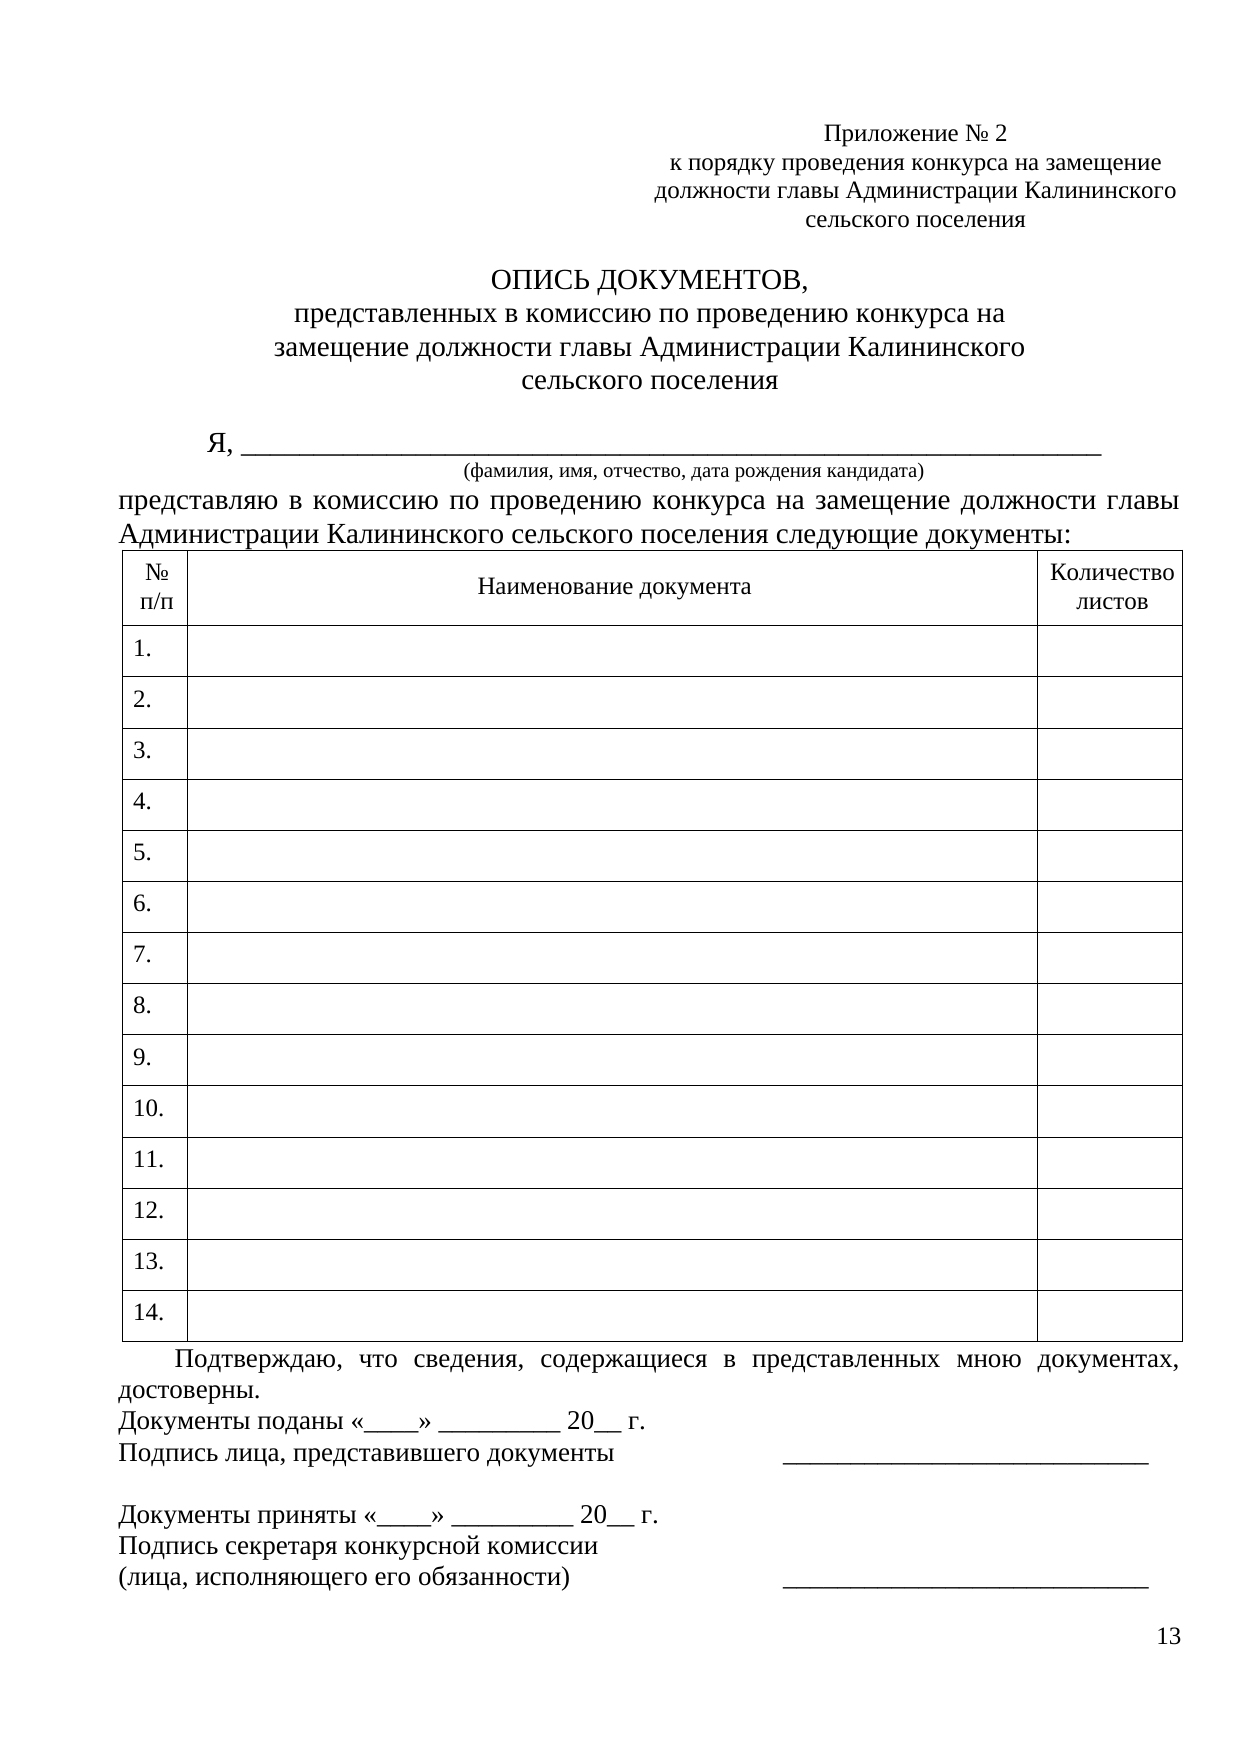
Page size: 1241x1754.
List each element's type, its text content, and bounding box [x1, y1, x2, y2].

text Приложение № 2 [650, 118, 1181, 147]
table_cell [123, 626, 187, 676]
text к порядку проведения конкурса на замещение должности главы Администрации Калининского сельского поселения [650, 147, 1181, 233]
table_cell [188, 1035, 1037, 1085]
table_cell [123, 1291, 187, 1341]
table_cell [123, 677, 187, 727]
table_cell [1038, 933, 1182, 983]
table_cell [1038, 626, 1182, 676]
table_cell [1038, 984, 1182, 1034]
table_cell [188, 677, 1037, 727]
table_cell [188, 1291, 1037, 1341]
table_cell [1038, 780, 1182, 830]
table_cell [1038, 677, 1182, 727]
text представляю в комиссию по проведению конкурса на замещение должности главы Администрации Калининского сельского поселения следующие документы: [118, 482, 1181, 549]
text Подпись секретаря конкурсной комиссии [118, 1529, 1181, 1560]
table_cell [1038, 729, 1182, 778]
text (фамилия, имя, отчество, дата рождения кандидата) [118, 458, 1181, 482]
text Я, ___________________________________________________________ [118, 425, 1181, 458]
table_cell [1038, 1086, 1182, 1137]
table_cell [188, 1138, 1037, 1188]
table_cell [1038, 1189, 1182, 1239]
table_cell [1038, 1138, 1182, 1188]
table_cell [188, 1189, 1037, 1239]
text Документы приняты «____» _________ 20__ г. [118, 1498, 1181, 1529]
text ОПИСЬ ДОКУМЕНТОВ, [118, 262, 1181, 295]
table_cell [123, 1086, 187, 1137]
text Документы поданы «____» _________ 20__ г. [118, 1404, 1181, 1436]
text (лица, исполняющего его обязанности) ___________________________ [118, 1560, 1181, 1591]
table_cell [123, 780, 187, 830]
table_header Наименование документа [188, 551, 1037, 625]
table_cell [123, 1138, 187, 1188]
table_cell [188, 780, 1037, 830]
text Подпись лица, представившего документы ___________________________ [118, 1436, 1181, 1467]
table_cell [123, 831, 187, 881]
table_cell [123, 1189, 187, 1239]
table_cell [123, 729, 187, 778]
table_cell [188, 831, 1037, 881]
table_header Количество листов [1038, 551, 1182, 625]
text Подтверждаю, что сведения, содержащиеся в представленных мною документах, достоверны. [118, 1342, 1181, 1404]
table_cell [123, 882, 187, 932]
table_cell [1038, 1035, 1182, 1085]
table_header № п/п [123, 551, 187, 625]
table_cell [123, 1240, 187, 1290]
table_cell [123, 984, 187, 1034]
table_cell [1038, 1291, 1182, 1341]
table_cell [123, 1035, 187, 1085]
table_cell [188, 933, 1037, 983]
text представленных в комиссию по проведению конкурса на замещение должности главы Администрации Калининского сельского поселения [236, 295, 1063, 396]
table_cell [1038, 1240, 1182, 1290]
table_cell [188, 882, 1037, 932]
table_cell [123, 933, 187, 983]
table_cell [188, 984, 1037, 1034]
table_cell [188, 626, 1037, 676]
table_cell [188, 729, 1037, 778]
table_cell [188, 1086, 1037, 1137]
table_cell [188, 1240, 1037, 1290]
table_cell [1038, 882, 1182, 932]
table_cell [1038, 831, 1182, 881]
